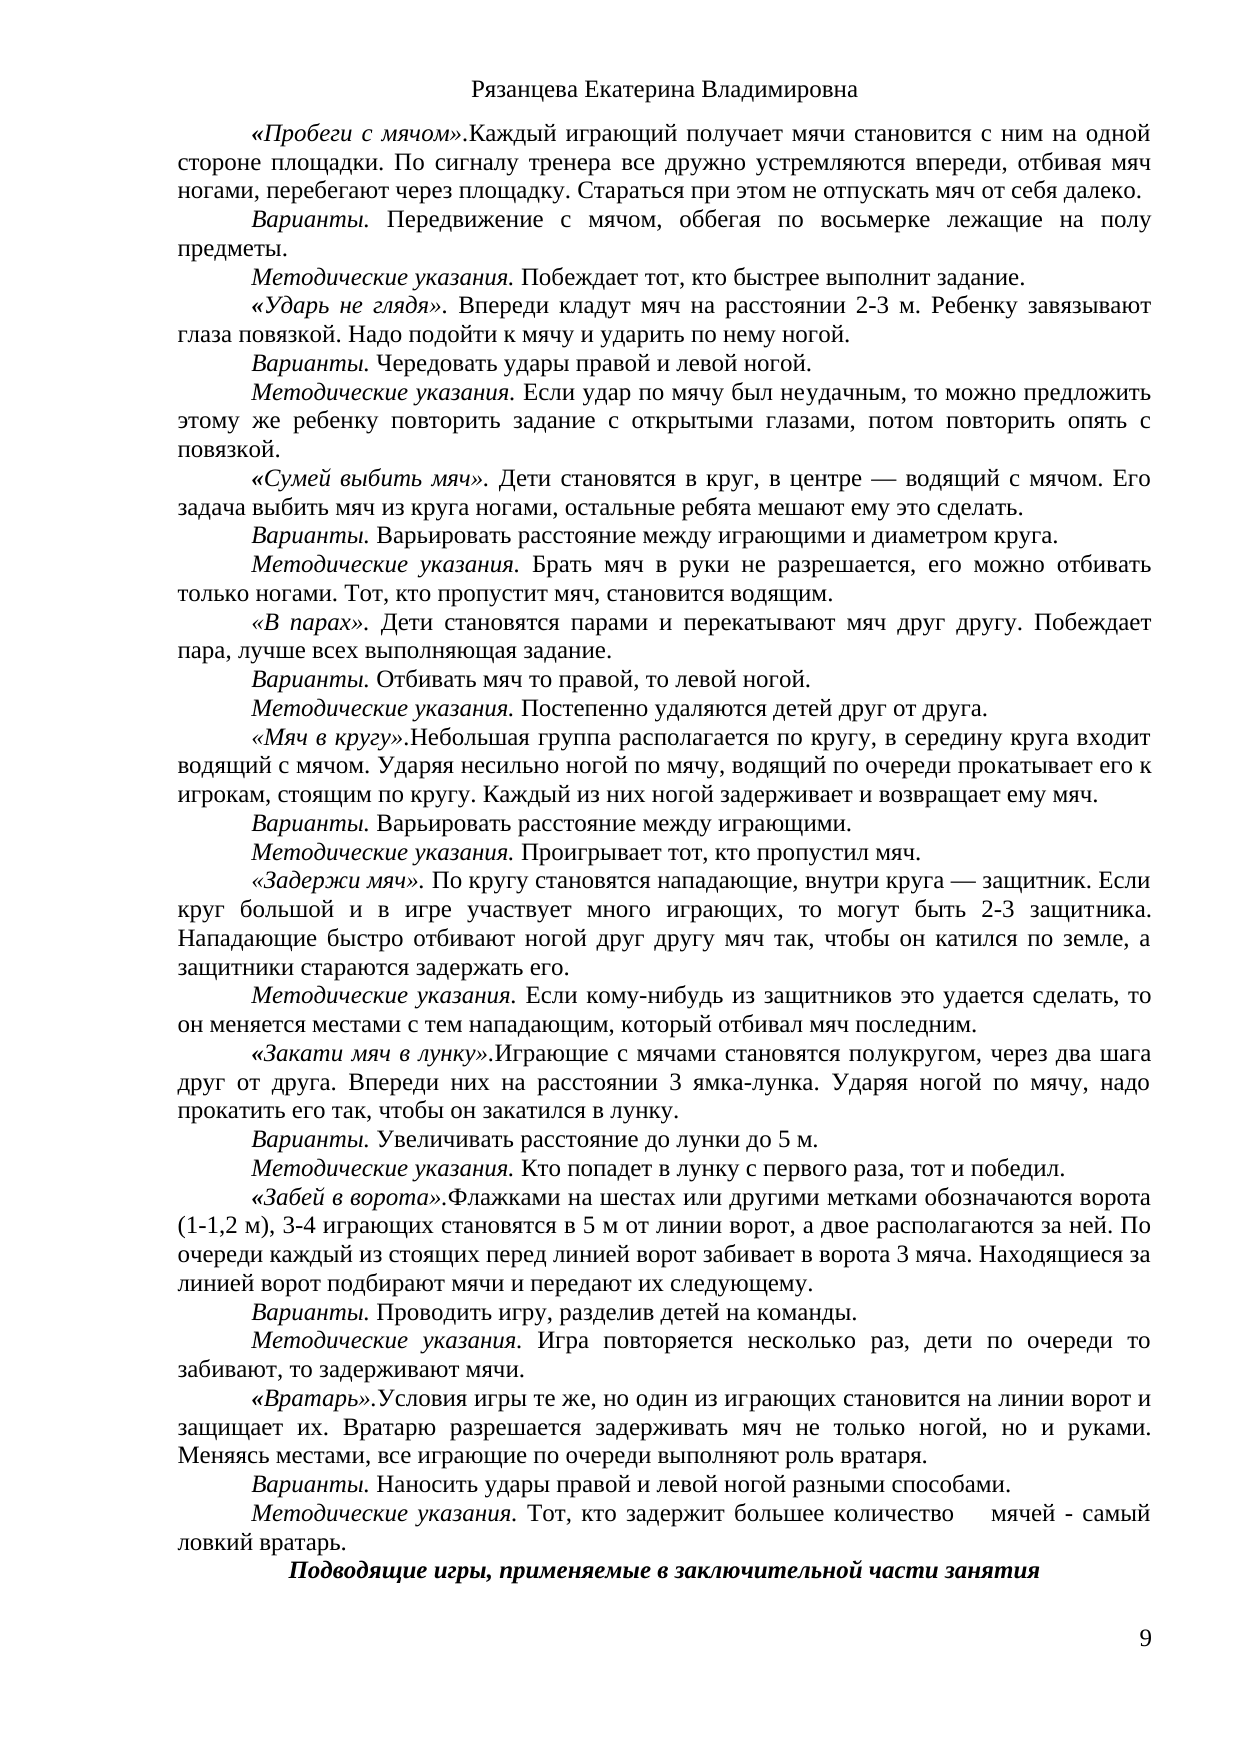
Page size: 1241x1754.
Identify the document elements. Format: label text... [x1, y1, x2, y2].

text Варианты. Увеличивать расстояние до лунки до 5 м. [177, 1124, 1152, 1153]
text Варианты. Отбивать мяч то правой, то левой ногой. [177, 664, 1152, 693]
text Методические указания. Проигрывает тот, кто пропустил мяч. [177, 837, 1152, 866]
text «Мяч в кругу».Небольшая группа располагается по кругу, в середину круга входит водящий с мячом. Ударяя несильно ногой по мячу, водящий по очереди прокатывает его к игрокам, стоящим по кругу. Каждый из них ногой задерживает и возвращает ему мяч. [177, 722, 1152, 808]
text Методические указания. Если удар по мячу был неудачным, то можно предложить этому же ребенку повторить задание с открытыми глазами, потом повторить опять с повязкой. [177, 377, 1152, 463]
text «Ударь не глядя». Впереди кладут мяч на расстоянии 2-3 м. Ребенку завязывают глаза повязкой. Надо подойти к мячу и ударить по нему ногой. [177, 291, 1152, 348]
text «Пробеги с мячом».Каждый играющий получает мячи становится с ним на одной стороне площадки. По сигналу тренера все дружно устремляются впереди, отбивая мяч ногами, перебегают через площадку. Стараться при этом не отпускать мяч от себя далеко. [177, 118, 1152, 204]
text «Задержи мяч». По кругу становятся нападающие, внутри круга — защитник. Если круг большой и в игре участвует много играющих, то могут быть 2-3 защитника. Нападающие быстро отбивают ногой друг другу мяч так, чтобы он катился по земле, а защитники стараются задержать его. [177, 866, 1152, 981]
text Методические указания. Побеждает тот, кто быстрее выполнит задание. [177, 262, 1152, 291]
text «В парах». Дети становятся парами и перекатывают мяч друг другу. Побеждает пара, лучше всех выполняющая задание. [177, 607, 1152, 664]
text «Забей в ворота».Флажками на шестах или другими метками обозначаются ворота (1-1,2 м), 3-4 играющих становятся в 5 м от линии ворот, а двое располагаются за ней. По очереди каждый из стоящих перед линией ворот забивает в ворота 3 мяча. Находящиеся за линией ворот подбирают мячи и передают их следующему. [177, 1182, 1152, 1297]
text Методические указания. Тот, кто задержит большее количество мячей - самый ловкий вратарь. [177, 1498, 1152, 1556]
text Методические указания. Постепенно удаляются детей друг от друга. [177, 693, 1152, 722]
text Методические указания. Кто попадет в лунку с первого раза, тот и победил. [177, 1153, 1152, 1182]
text «Закати мяч в лунку».Играющие с мячами становятся полукругом, через два шага друг от друга. Впереди них на расстоянии 3 ямка-лунка. Ударяя ногой по мячу, надо прокатить его так, чтобы он закатился в лунку. [177, 1038, 1152, 1124]
text «Вратарь».Условия игры те же, но один из играющих становится на линии ворот и защищает их. Вратарю разрешается задерживать мяч не только ногой, но и руками. Меняясь местами, все играющие по очереди выполняют роль вратаря. [177, 1383, 1152, 1469]
text Варианты. Проводить игру, разделив детей на команды. [177, 1297, 1152, 1326]
text Варианты. Наносить удары правой и левой ногой разными способами. [177, 1469, 1152, 1498]
text «Сумей выбить мяч». Дети становятся в круг, в центре — водящий с мячом. Его задача выбить мяч из круга ногами, остальные ребята мешают ему это сделать. [177, 463, 1152, 521]
text Варианты. Варьировать расстояние между играющими. [177, 808, 1152, 837]
text Варианты. Варьировать расстояние между играющими и диаметром круга. [177, 521, 1152, 549]
text Подводящие игры, применяемые в заключительной части занятия [177, 1556, 1152, 1584]
text Методические указания. Если кому-нибудь из защитников это удается сделать, то он меняется местами с тем нападающим, который отбивал мяч последним. [177, 981, 1152, 1038]
text Методические указания. Брать мяч в руки не разрешается, его можно отбивать только ногами. Тот, кто пропустит мяч, становится водящим. [177, 549, 1152, 607]
text Методические указания. Игра повторяется несколько раз, дети по очереди то забивают, то задерживают мячи. [177, 1326, 1152, 1383]
text Варианты. Передвижение с мячом, оббегая по восьмерке лежащие на полу предметы. [177, 204, 1152, 262]
text Варианты. Чередовать удары правой и левой ногой. [177, 348, 1152, 377]
